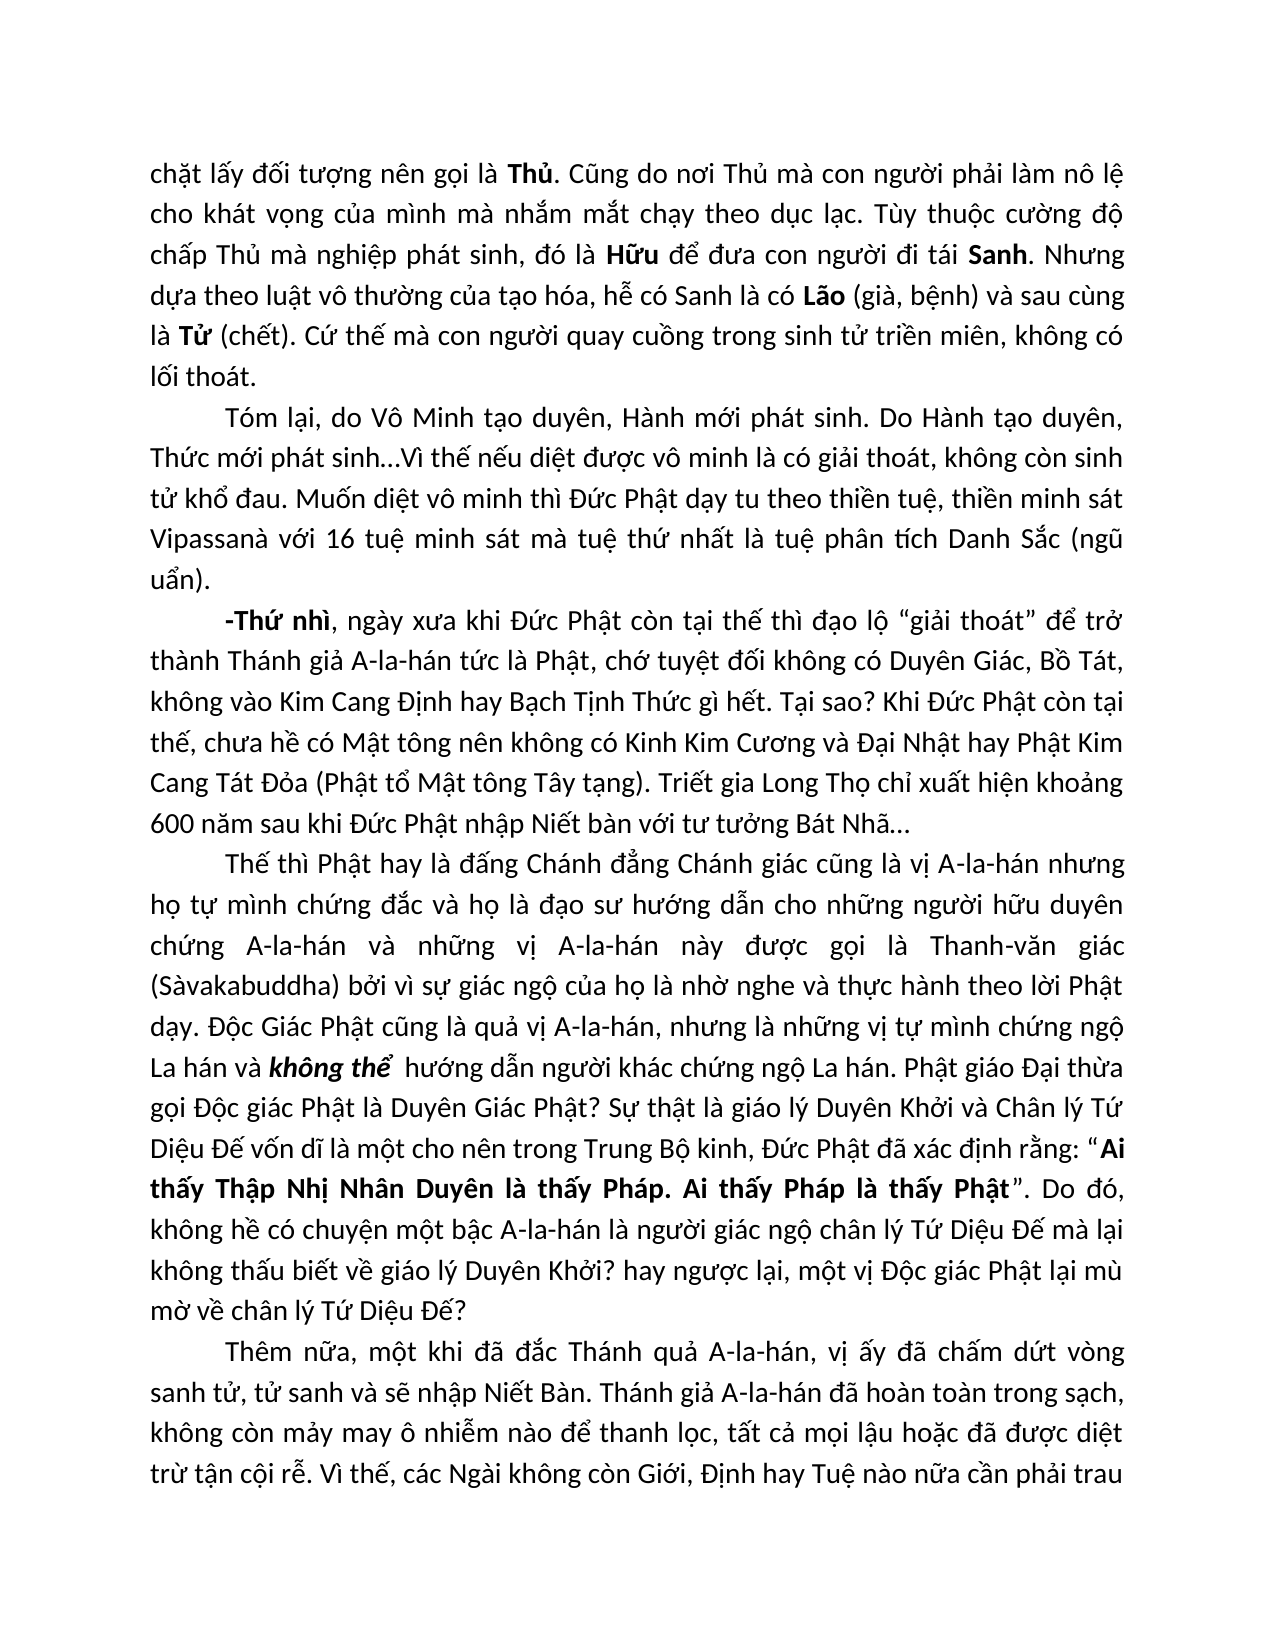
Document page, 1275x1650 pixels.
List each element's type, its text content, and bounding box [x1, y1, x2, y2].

text Thế thì Phật hay là đấng Chánh đẳng Chánh giác cũng là vị A-la-hán nhưng họ tự mình chứng đắc và họ là đạo sư hướng dẫn cho những người hữu duyên chứng A-la-hán và những vị A-la-hán này được gọi là Thanh-văn giác (Sàvakabuddha) bởi vì sự giác ngộ của họ là nhờ nghe và thực hành theo lời Phật dạy. Độc Giác Phật cũng là quả vị A-la-hán, nhưng là những vị tự mình chứng ngộ La hán và không thể hướng dẫn người khác chứng ngộ La hán. Phật giáo Đại thừa gọi Độc giác Phật là Duyên Giác Phật? Sự thật là giáo lý Duyên Khởi và Chân lý Tứ Diệu Đế vốn dĩ là một cho nên trong Trung Bộ kinh, Đức Phật đã xác định rằng: “Ai thấy Thập Nhị Nhân Duyên là thấy Pháp. Ai thấy Pháp là thấy Phật”. Do đó, không hề có chuyện một bậc A-la-hán là người giác ngộ chân lý Tứ Diệu Đế mà lại không thấu biết về giáo lý Duyên Khởi? hay ngược lại, một vị Độc giác Phật lại mù mờ về chân lý Tứ Diệu Đế? [150, 841, 1125, 1328]
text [150, 150, 1125, 394]
text -Thứ nhì, ngày xưa khi Đức Phật còn tại thế thì đạo lộ “giải thoát” để trở thành Thánh giả A-la-hán tức là Phật, chớ tuyệt đối không có Duyên Giác, Bồ Tát, không vào Kim Cang Định hay Bạch Tịnh Thức gì hết. Tại sao? Khi Đức Phật còn tại thế, chưa hề có Mật tông nên không có Kinh Kim Cương và Đại Nhật hay Phật Kim Cang Tát Đỏa (Phật tổ Mật tông Tây tạng). Triết gia Long Thọ chỉ xuất hiện khoảng 600 năm sau khi Đức Phật nhập Niết bàn với tư tưởng Bát Nhã… [150, 597, 1125, 841]
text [150, 1328, 1125, 1491]
text Tóm lại, do Vô Minh tạo duyên, Hành mới phát sinh. Do Hành tạo duyên, Thức mới phát sinh…Vì thế nếu diệt được vô minh là có giải thoát, không còn sinh tử khổ đau. Muốn diệt vô minh thì Đức Phật dạy tu theo thiền tuệ, thiền minh sát Vipassanà với 16 tuệ minh sát mà tuệ thứ nhất là tuệ phân tích Danh Sắc (ngũ uẩn). [150, 394, 1125, 597]
